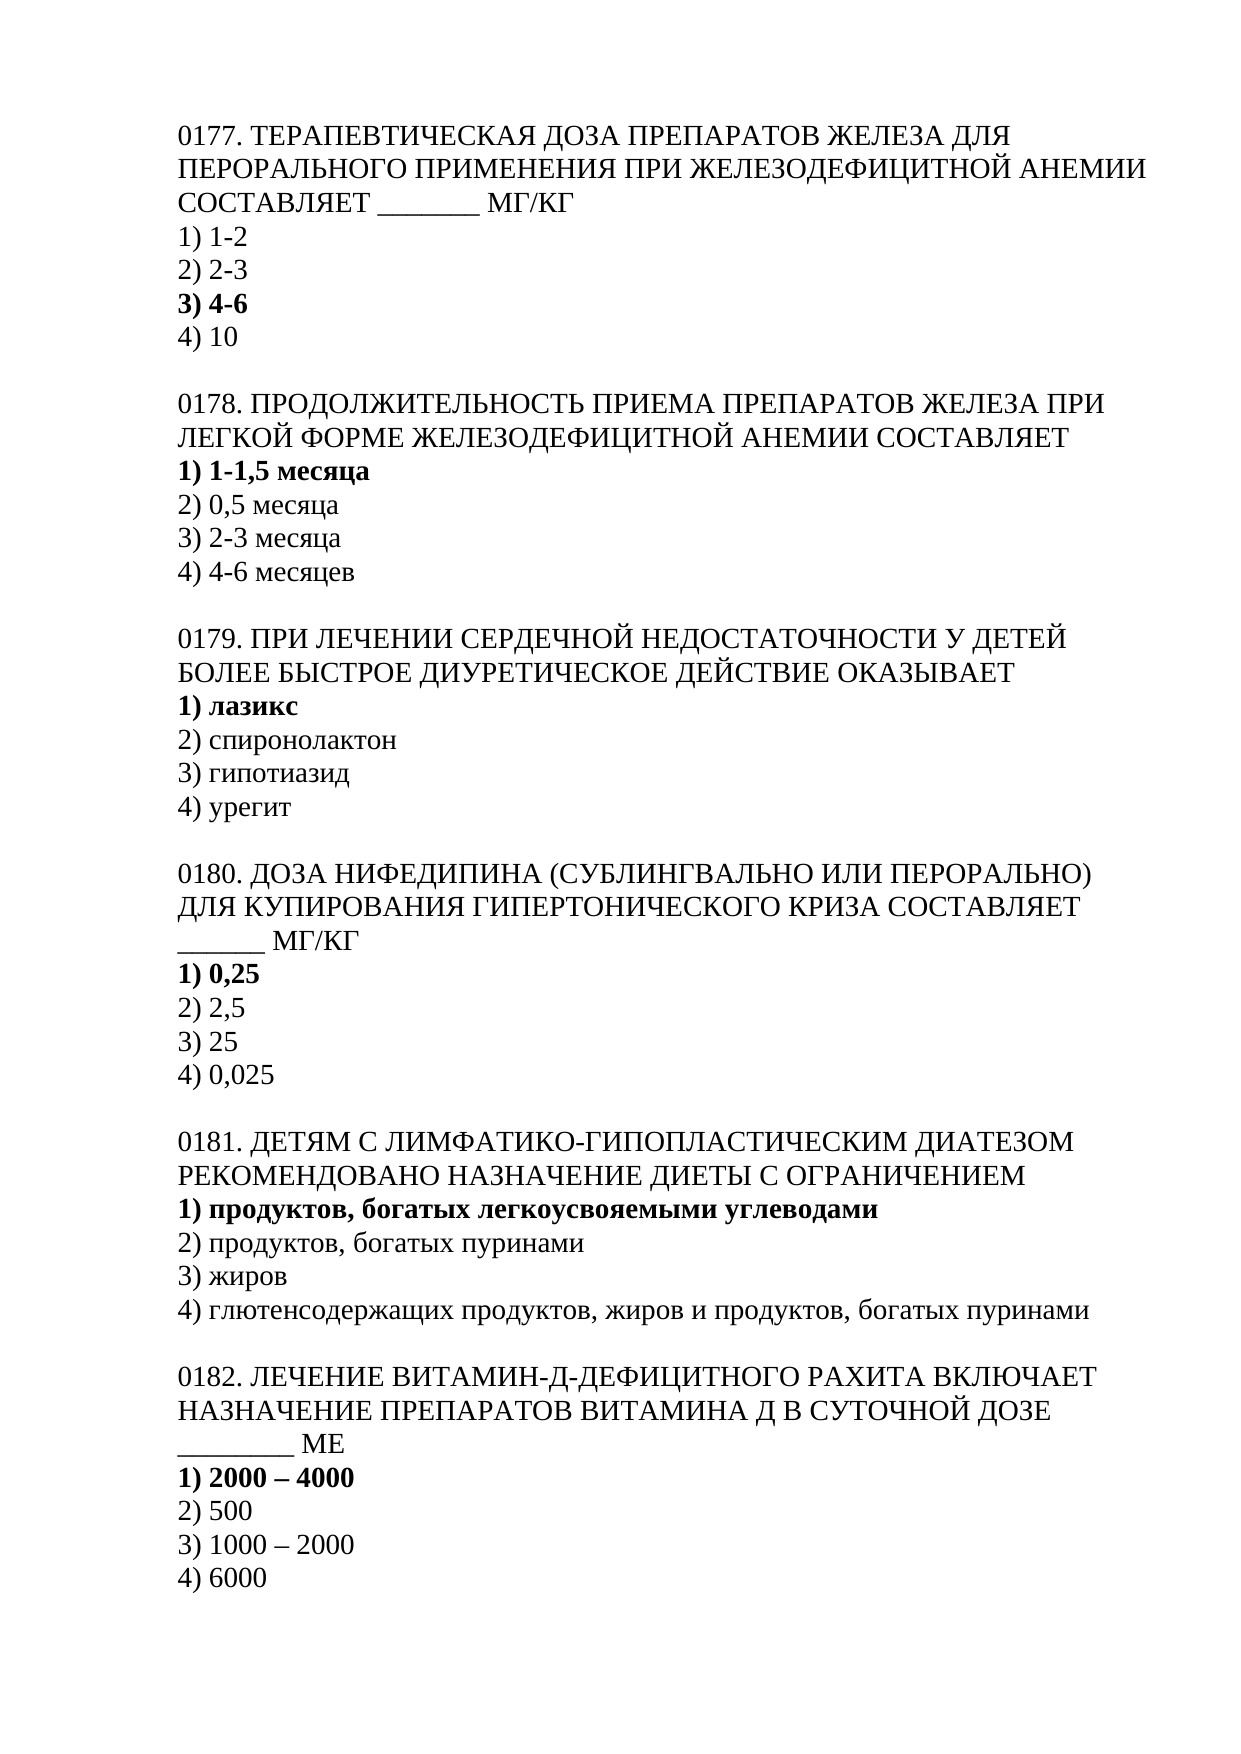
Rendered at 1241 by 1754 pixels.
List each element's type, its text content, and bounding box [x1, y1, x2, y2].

text 4) 10 [177, 319, 1152, 353]
text 1) 0,25 [177, 957, 1152, 990]
text 3) 1000 – 2000 [177, 1527, 1152, 1560]
text 2) спиронолактон [177, 722, 1152, 755]
text 2) продуктов, богатых пуринами [177, 1225, 1152, 1258]
text 1) продуктов, богатых легкоусвояемыми углеводами [177, 1191, 1152, 1225]
text 4) 6000 [177, 1560, 1152, 1594]
text 3) 2-3 месяца [177, 521, 1152, 554]
text 4) 0,025 [177, 1057, 1152, 1091]
text 4) 4-6 месяцев [177, 554, 1152, 588]
text 1) лазикс [177, 688, 1152, 722]
text 1) 2000 – 4000 [177, 1460, 1152, 1493]
text 4) глютенсодержащих продуктов, жиров и продуктов, богатых пуринами [177, 1292, 1152, 1326]
text 4) урегит [177, 789, 1152, 822]
text 3) гипотиазид [177, 755, 1152, 789]
text 0180. ДОЗА НИФЕДИПИНА (СУБЛИНГВАЛЬНО ИЛИ ПЕРОРАЛЬНО) ДЛЯ КУПИРОВАНИЯ ГИПЕРТОНИЧЕСКОГО КРИЗА СОСТАВЛЯЕТ ______ МГ/КГ [177, 856, 1152, 957]
text 2) 2-3 [177, 252, 1152, 286]
text 3) 4-6 [177, 286, 1152, 319]
text 0177. ТЕРАПЕВТИЧЕСКАЯ ДОЗА ПРЕПАРАТОВ ЖЕЛЕЗА ДЛЯ ПЕРОРАЛЬНОГО ПРИМЕНЕНИЯ ПРИ ЖЕЛЕЗОДЕФИЦИТНОЙ АНЕМИИ СОСТАВЛЯЕТ _______ МГ/КГ [177, 118, 1152, 219]
text 2) 500 [177, 1493, 1152, 1527]
text 3) 25 [177, 1024, 1152, 1057]
text 0178. ПРОДОЛЖИТЕЛЬНОСТЬ ПРИЕМА ПРЕПАРАТОВ ЖЕЛЕЗА ПРИ ЛЕГКОЙ ФОРМЕ ЖЕЛЕЗОДЕФИЦИТНОЙ АНЕМИИ СОСТАВЛЯЕТ [177, 386, 1152, 453]
text 0181. ДЕТЯМ С ЛИМФАТИКО-ГИПОПЛАСТИЧЕСКИМ ДИАТЕЗОМ РЕКОМЕНДОВАНО НАЗНАЧЕНИЕ ДИЕТЫ С ОГРАНИЧЕНИЕМ [177, 1124, 1152, 1191]
text 3) жиров [177, 1258, 1152, 1292]
text 2) 0,5 месяца [177, 487, 1152, 521]
text 0179. ПРИ ЛЕЧЕНИИ СЕРДЕЧНОЙ НЕДОСТАТОЧНОСТИ У ДЕТЕЙ БОЛЕЕ БЫСТРОЕ ДИУРЕТИЧЕСКОЕ ДЕЙСТВИЕ ОКАЗЫВАЕТ [177, 621, 1152, 688]
text 2) 2,5 [177, 990, 1152, 1024]
text 1) 1-1,5 месяца [177, 453, 1152, 487]
text 0182. ЛЕЧЕНИЕ ВИТАМИН-Д-ДЕФИЦИТНОГО РАХИТА ВКЛЮЧАЕТ НАЗНАЧЕНИЕ ПРЕПАРАТОВ ВИТАМИНА Д В СУТОЧНОЙ ДОЗЕ ________ МЕ [177, 1359, 1152, 1460]
text 1) 1-2 [177, 219, 1152, 252]
